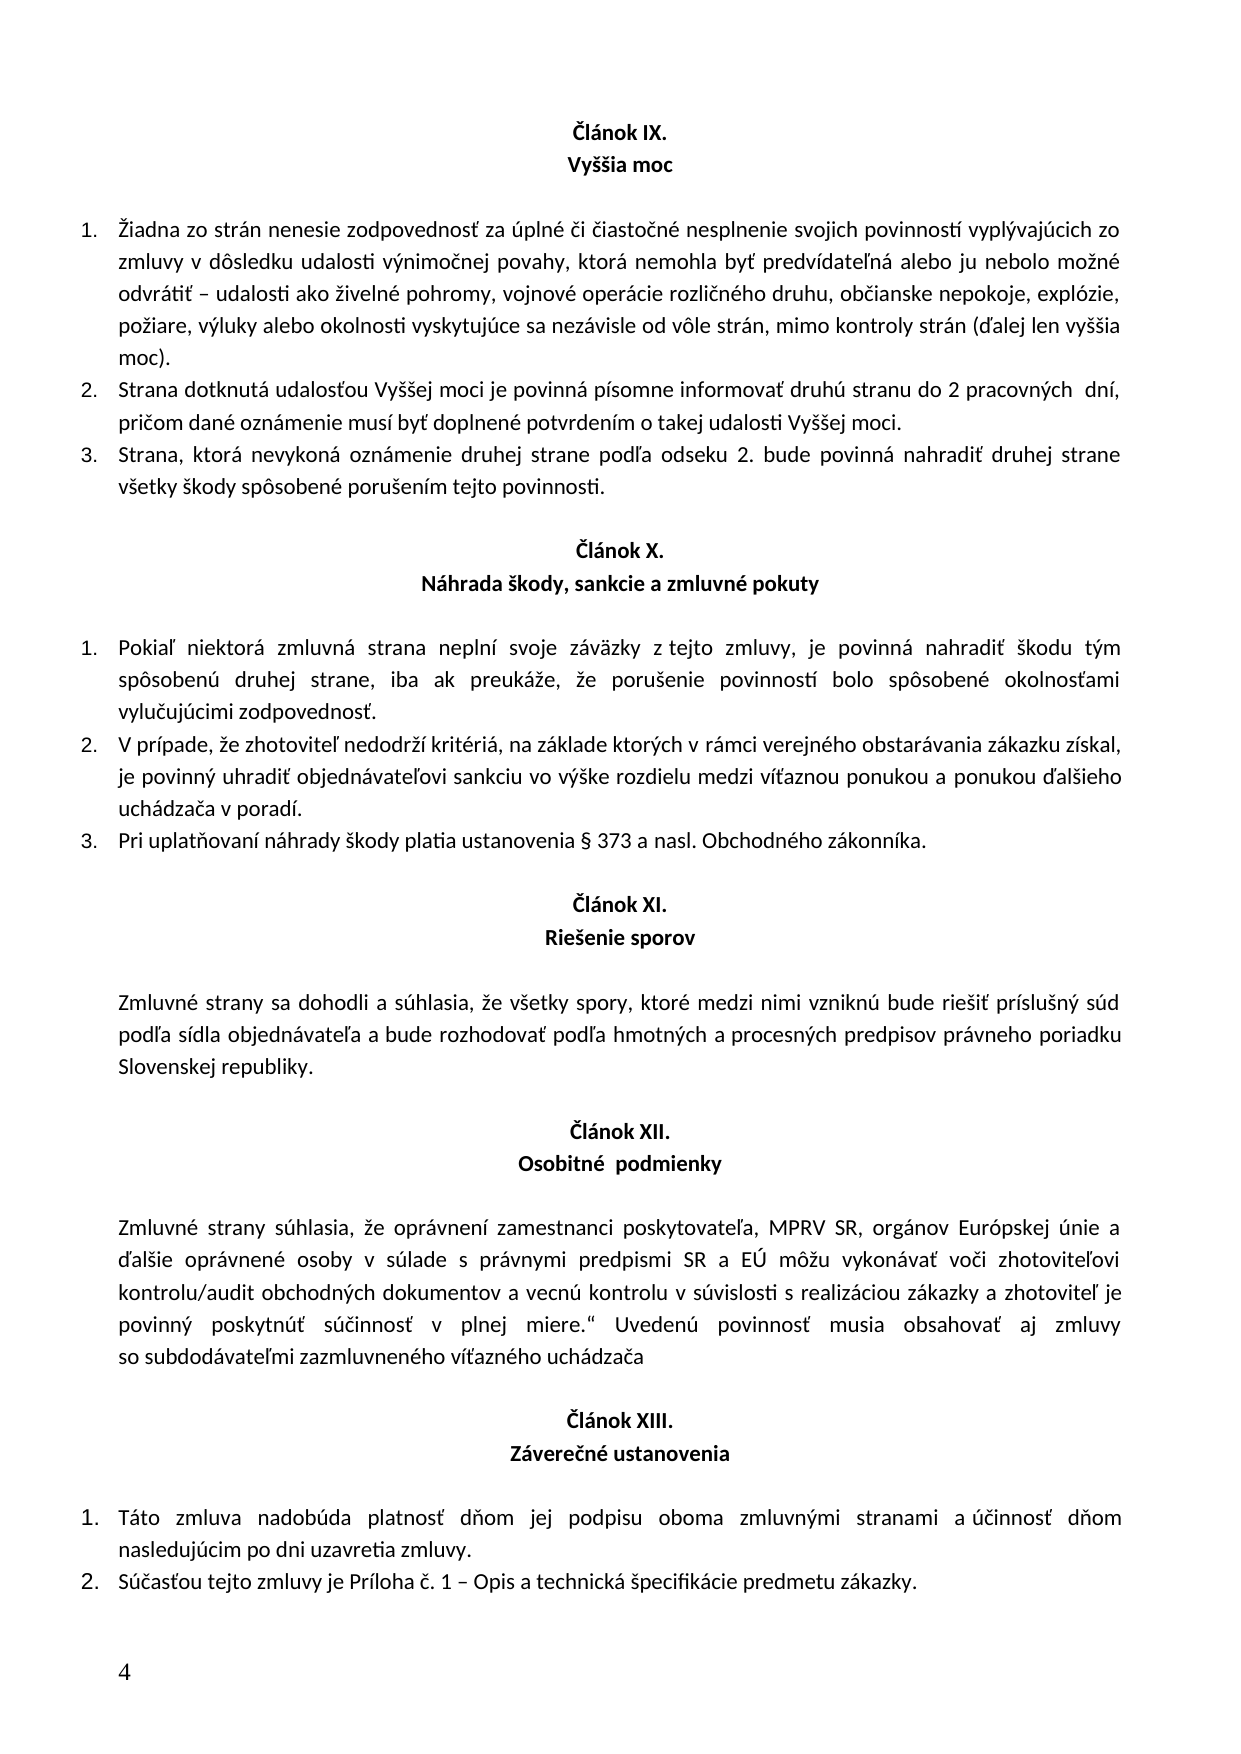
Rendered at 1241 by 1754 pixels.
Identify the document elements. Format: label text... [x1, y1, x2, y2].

list Pri uplatňovaní náhrady škody platia ustanovenia § 373 a nasl. Obchodného zákonníka. [81, 826, 1122, 854]
text Zmluvné strany súhlasia, že oprávnení zamestnanci poskytovateľa, MPRV SR, orgánov Európskej únie a ďalšie oprávnené osoby v súlade s právnymi predpismi SR a EÚ môžu vykonávať voči zhotoviteľovi kontrolu/audit obchodných dokumentov a vecnú kontrolu v súvislosti s realizáciou zákazky a zhotoviteľ je povinný poskytnúť súčinnosť v plnej miere.“ Uvedenú povinnosť musia obsahovať aj zmluvy so subdodávateľmi zazmluvneného víťazného uchádzača [118, 1213, 1122, 1370]
list Táto zmluva nadobúda platnosť dňom jej podpisu oboma zmluvnými stranami a účinnosť dňom nasledujúcim po dni uzavretia zmluvy. [81, 1503, 1122, 1563]
list Strana dotknutá udalosťou Vyššej moci je povinná písomne informovať druhú stranu do 2 pracovných dní, pričom dané oznámenie musí byť doplnené potvrdením o takej udalosti Vyššej moci. [81, 376, 1122, 436]
list Žiadna zo strán nenesie zodpovednosť za úplné či čiastočné nesplnenie svojich povinností vyplývajúcich zo zmluvy v dôsledku udalosti výnimočnej povahy, ktorá nemohla byť predvídateľná alebo ju nebolo možné odvrátiť – udalosti ako živelné pohromy, vojnové operácie rozličného druhu, občianske nepokoje, explózie, požiare, výluky alebo okolnosti vyskytujúce sa nezávisle od vôle strán, mimo kontroly strán (ďalej len vyššia moc). [81, 215, 1122, 371]
text Článok IX. [118, 118, 1122, 146]
text Článok XIII. [118, 1406, 1122, 1434]
text Článok XI. Riešenie sporov [118, 891, 1122, 951]
list Súčasťou tejto zmluvy je Príloha č. 1 – Opis a technická špecifikácie predmetu zákazky. [81, 1567, 1122, 1595]
text Náhrada škody, sankcie a zmluvné pokuty [118, 569, 1122, 597]
text Vyššia moc [118, 150, 1122, 178]
text Článok XII. [118, 1117, 1122, 1145]
text Článok X. [118, 537, 1122, 564]
list V prípade, že zhotoviteľ nedodrží kritériá, na základe ktorých v rámci verejného obstarávania zákazku získal, je povinný uhradiť objednávateľovi sankciu vo výške rozdielu medzi víťaznou ponukou a ponukou ďalšieho uchádzača v poradí. [81, 730, 1122, 822]
list Pokiaľ niektorá zmluvná strana neplní svoje záväzky z tejto zmluvy, je povinná nahradiť škodu tým spôsobenú druhej strane, iba ak preukáže, že porušenie povinností bolo spôsobené okolnosťami vylučujúcimi zodpovednosť. [81, 633, 1122, 726]
list Strana, ktorá nevykoná oznámenie druhej strane podľa odseku 2. bude povinná nahradiť druhej strane všetky škody spôsobené porušením tejto povinnosti. [81, 440, 1122, 500]
text Osobitné podmienky [118, 1149, 1122, 1177]
text Záverečné ustanovenia [118, 1439, 1122, 1467]
text Zmluvné strany sa dohodli a súhlasia, že všetky spory, ktoré medzi nimi vzniknú bude riešiť príslušný súd podľa sídla objednávateľa a bude rozhodovať podľa hmotných a procesných predpisov právneho poriadku Slovenskej republiky. [118, 988, 1122, 1080]
